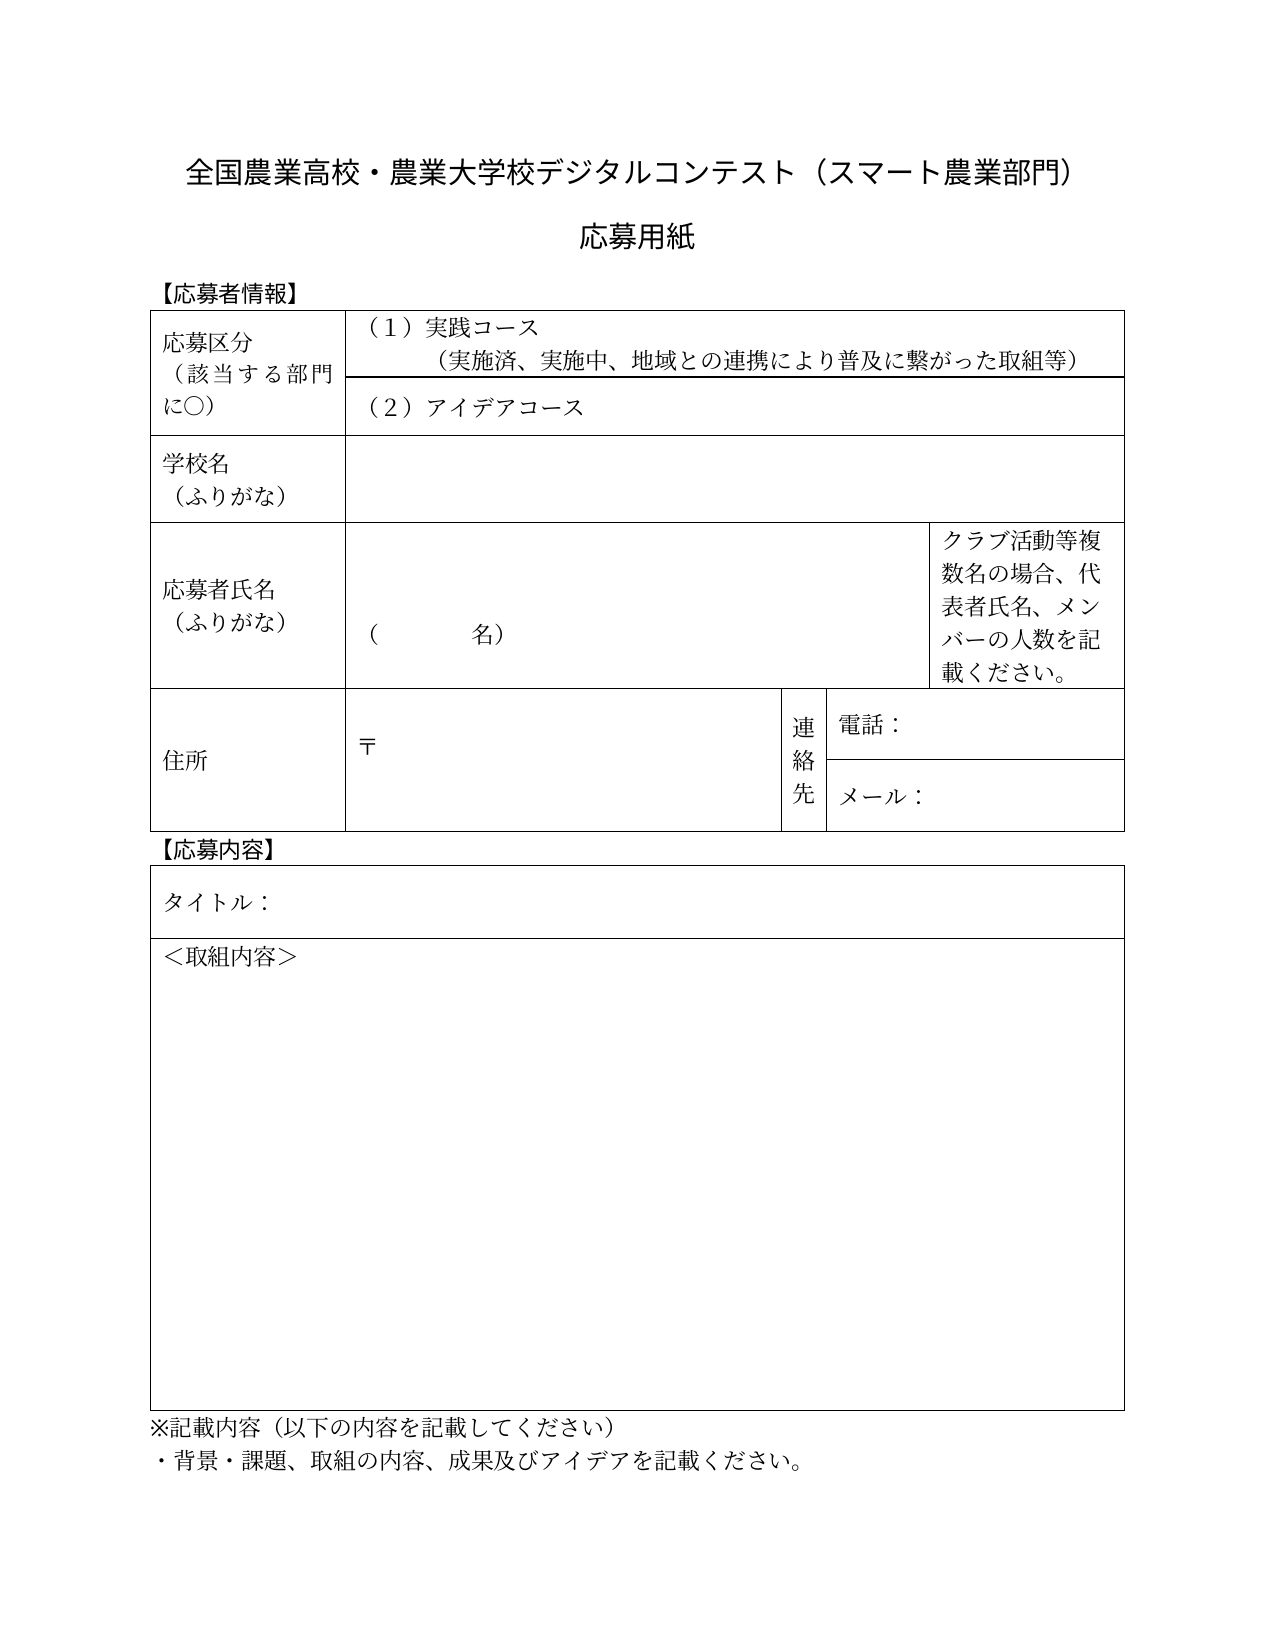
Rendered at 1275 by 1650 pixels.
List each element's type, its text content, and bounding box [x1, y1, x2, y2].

table_header タイトル： [151, 866, 1124, 938]
table_cell 住所 [151, 689, 345, 831]
table_cell 連絡先 [782, 689, 826, 831]
table_cell ＜取組内容＞ [151, 939, 1124, 1409]
table_header 応募区分 （該当する部門に○） [151, 311, 345, 435]
text ・背景・課題、取組の内容、成果及びアイデアを記載ください。 [150, 1443, 1125, 1476]
table_cell 〒 [346, 689, 781, 831]
text ※記載内容（以下の内容を記載してください） [150, 1411, 1125, 1443]
text 【応募者情報】 [150, 276, 1125, 309]
text 応募用紙 [150, 213, 1125, 255]
table_cell 学校名 （ふりがな） [151, 436, 345, 522]
text 【応募内容】 [150, 832, 1125, 865]
table_cell メール： [827, 760, 1124, 831]
table_cell [346, 436, 1124, 522]
table_cell （ 名） [346, 523, 929, 687]
text 全国農業高校・農業大学校デジタルコンテスト（スマート農業部門） [150, 150, 1125, 192]
table_cell 応募者氏名 （ふりがな） [151, 523, 345, 687]
table_header （１）実践コース （実施済、実施中、地域との連携により普及に繋がった取組等） [346, 311, 1124, 376]
table_cell （２）アイデアコース [346, 378, 1124, 435]
table_cell クラブ活動等複数名の場合、代表者氏名、メンバーの人数を記載ください。 [930, 523, 1124, 687]
table_cell 電話： [827, 689, 1124, 759]
